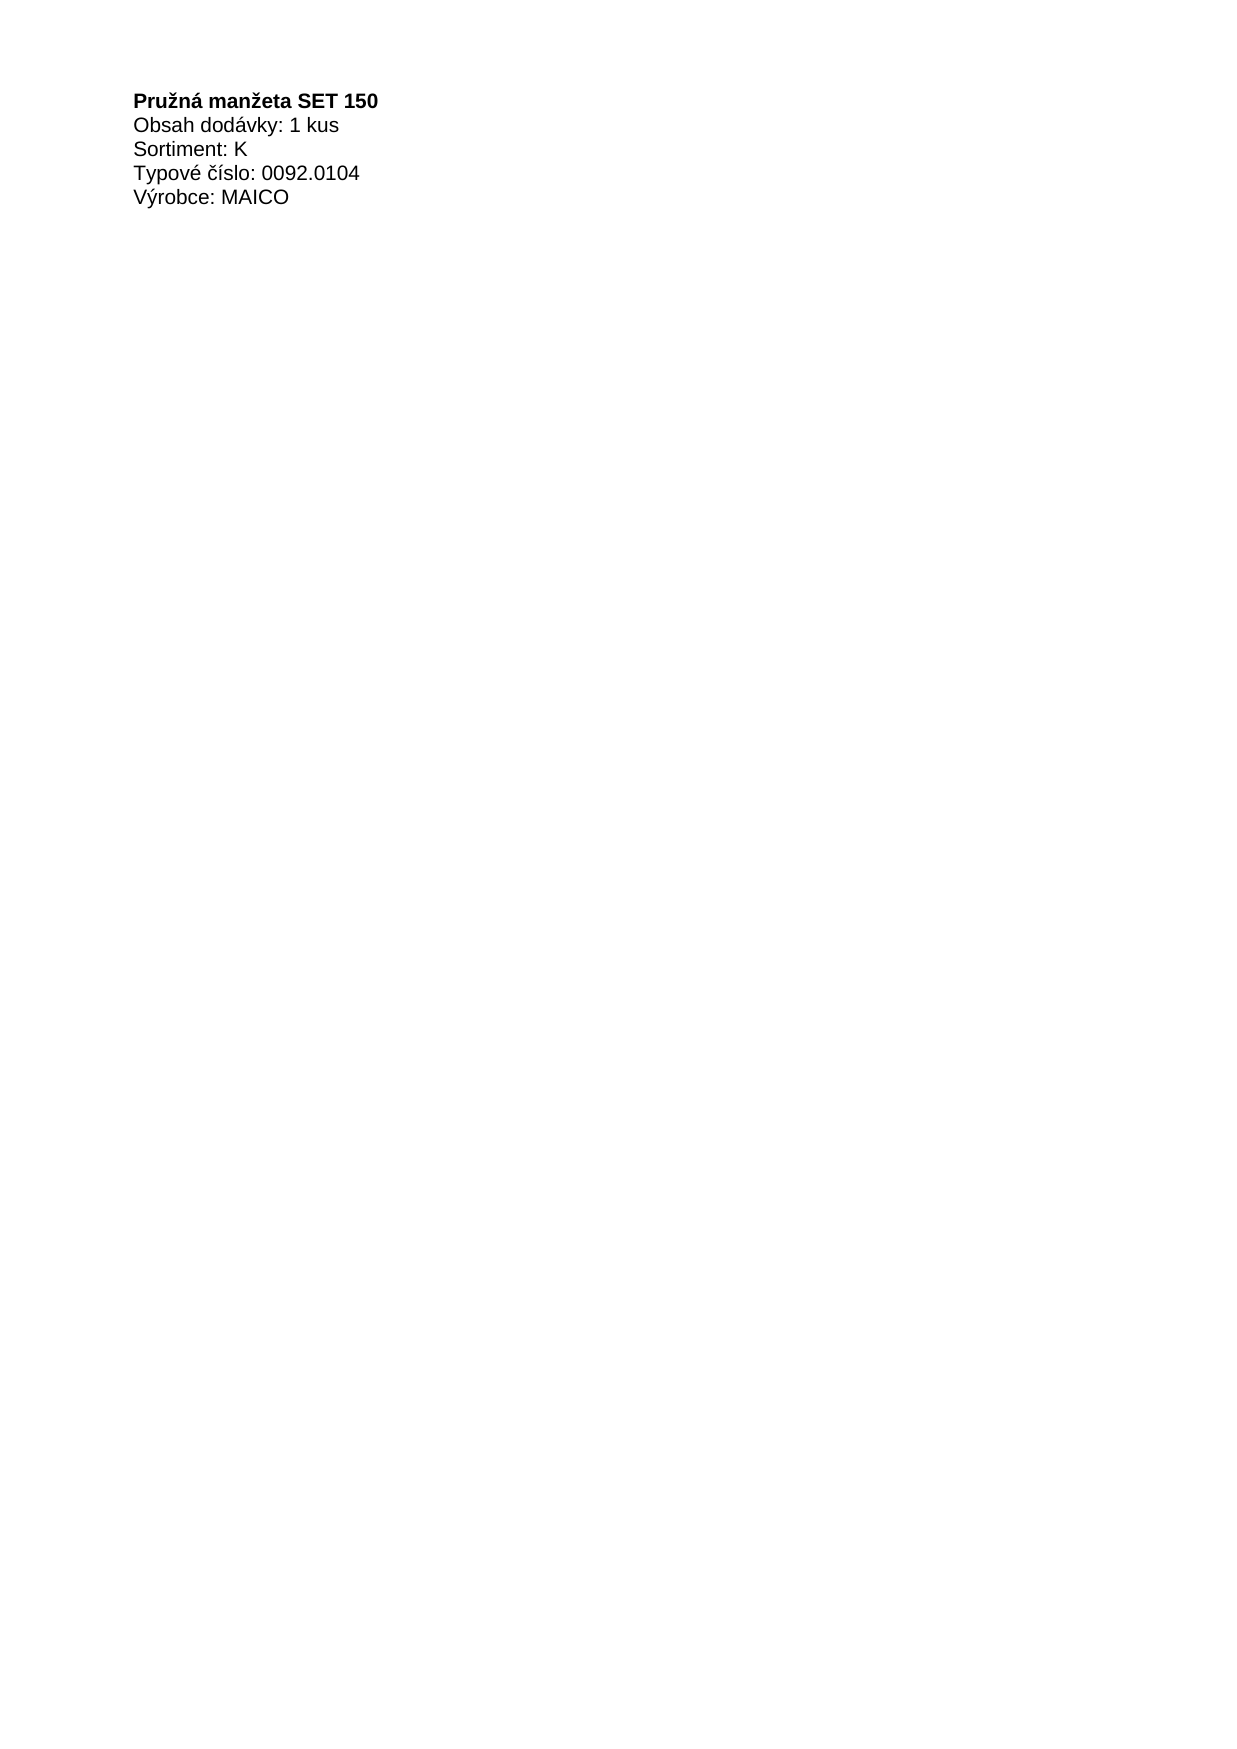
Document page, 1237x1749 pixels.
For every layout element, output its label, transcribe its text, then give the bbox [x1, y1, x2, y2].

text Pružná manžeta SET 150Obsah dodávky: 1 kusSortiment: K Typové číslo: 0092.0104Výrobce: MAICO [133, 89, 1148, 208]
